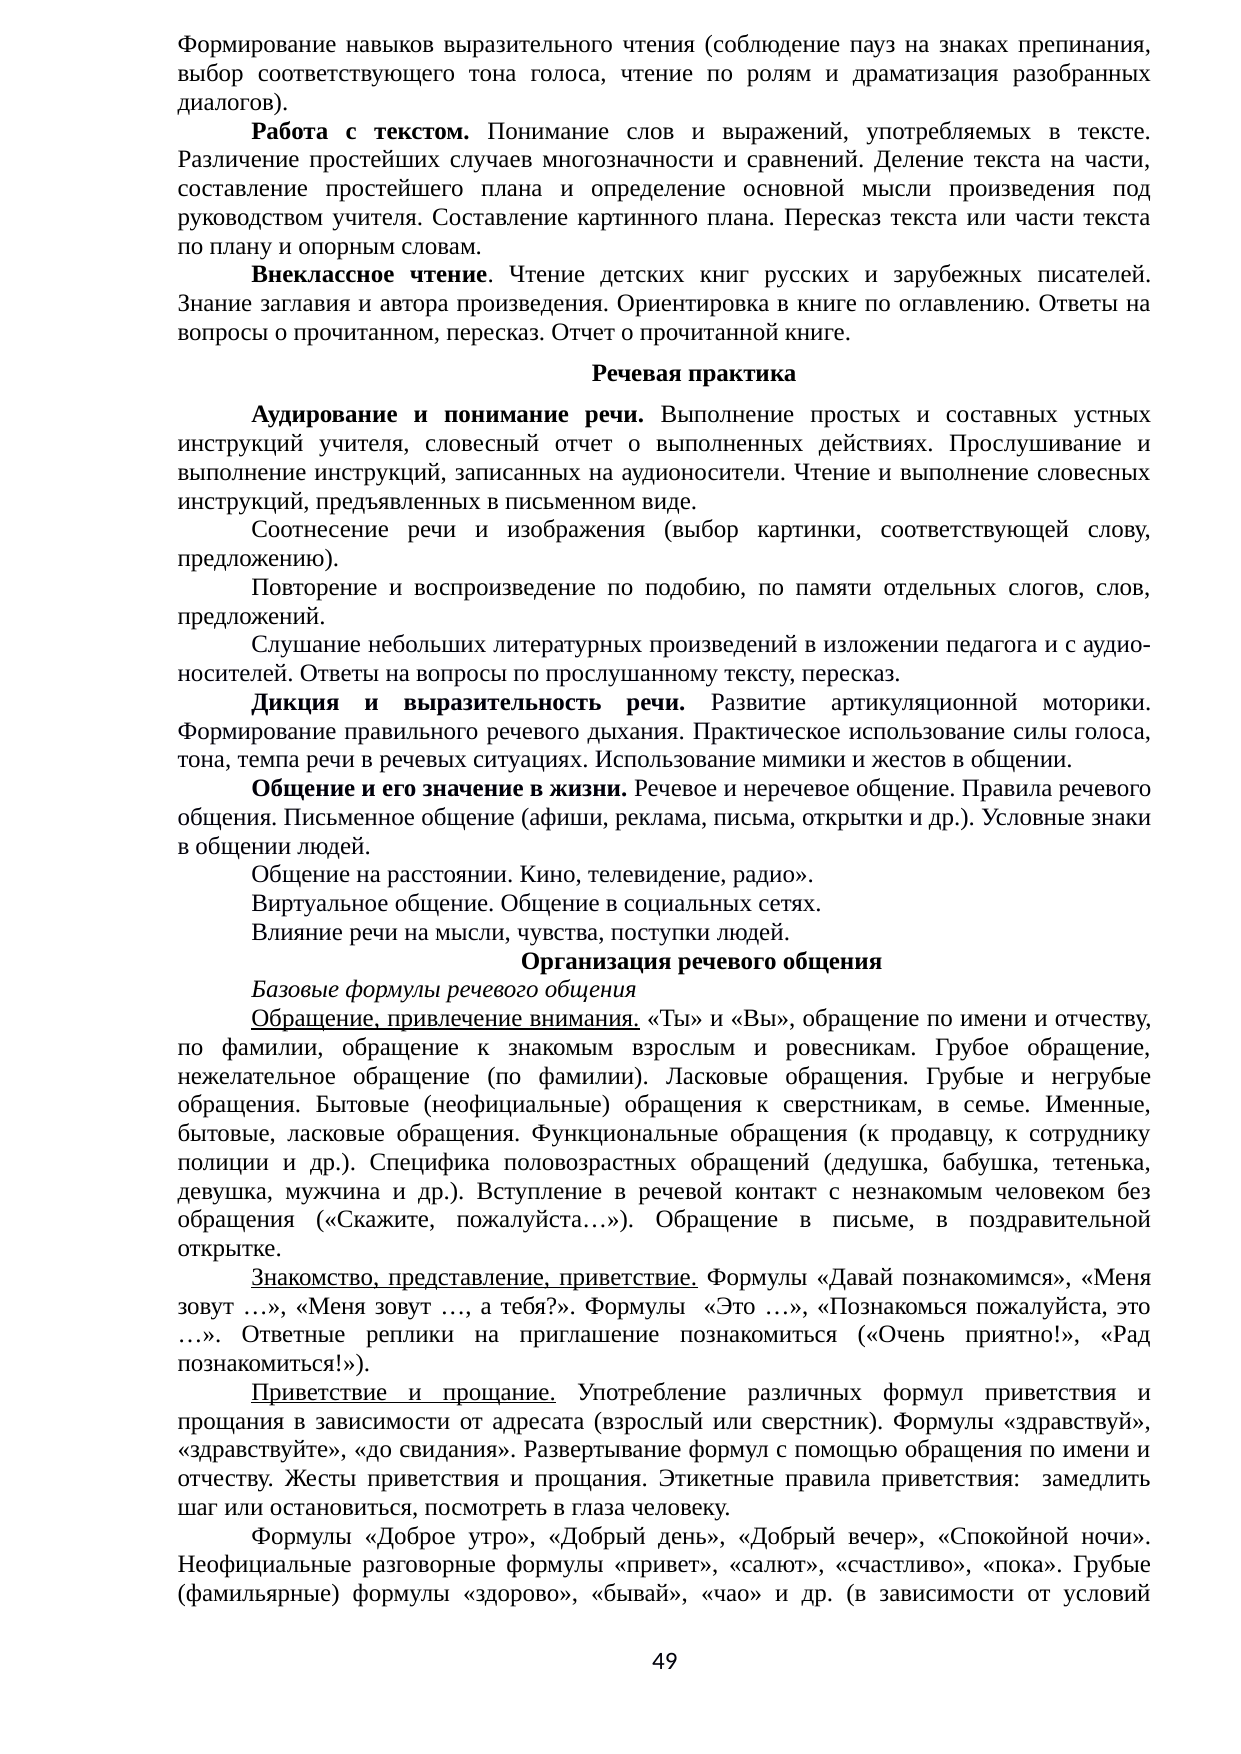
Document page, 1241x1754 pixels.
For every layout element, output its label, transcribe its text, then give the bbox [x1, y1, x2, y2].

text Слушание небольших литературных произведений в изложении педагога и с аудио-носителей. Ответы на вопросы по прослушанному тексту, пересказ. [177, 629, 1152, 687]
list Организация речевого общения [177, 946, 1152, 974]
text Влияние речи на мысли, чувства, поступки людей. [177, 917, 1152, 946]
list Базовые формулы речевого общения [177, 974, 1152, 1003]
list Приветствие и прощание. Употребление различных формул приветствия и прощания в зависимости от адресата (взрослый или сверстник). Формулы «здравствуй», «здравствуйте», «до свидания». Развертывание формул с помощью обращения по имени и отчеству. Жесты приветствия и прощания. Этикетные правила приветствия: замедлить шаг или остановиться, посмотреть в глаза человеку. [177, 1377, 1152, 1521]
text Внеклассное чтение. Чтение детских книг русских и зарубежных писателей. Знание заглавия и автора произведения. Ориентировка в книге по оглавлению. Ответы на вопросы о прочитанном, пересказ. Отчет о прочитанной книге. [177, 259, 1152, 346]
list Аудирование и понимание речи. Выполнение простых и составных устных инструкций учителя, словесный отчет о выполненных действиях. Прослушивание и выполнение инструкций, записанных на аудионосители. Чтение и выполнение словесных инструкций, предъявленных в письменном виде. [177, 399, 1152, 514]
list Знакомство, представление, приветствие. Формулы «Давай познакомимся», «Меня зовут …», «Меня зовут …, а тебя?». Формулы «Это …», «Познакомься пожалуйста, это …». Ответные реплики на приглашение познакомиться («Очень приятно!», «Рад познакомиться!»). [177, 1262, 1152, 1377]
list Повторение и воспроизведение по подобию, по памяти отдельных слогов, слов, предложений. [177, 572, 1152, 629]
text Работа с текстом. Понимание слов и выражений, употребляемых в тексте. Различение простейших случаев многозначности и сравнений. Деление текста на части, составление простейшего плана и определение основной мысли произведения под руководством учителя. Составление картинного плана. Пересказ текста или части текста по плану и опорным словам. [177, 116, 1152, 259]
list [177, 1521, 1152, 1607]
text Дикция и выразительность речи. Развитие артикуляционной моторики. Формирование правильного речевого дыхания. Практическое использование силы голоса, тона, темпа речи в речевых ситуациях. Использование мимики и жестов в общении. [177, 687, 1152, 773]
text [177, 29, 1152, 116]
list Обращение, привлечение внимания. «Ты» и «Вы», обращение по имени и отчеству, по фамилии, обращение к знакомым взрослым и ровесникам. Грубое обращение, нежелательное обращение (по фамилии). Ласковые обращения. Грубые и негрубые обращения. Бытовые (неофициальные) обращения к сверстникам, в семье. Именные, бытовые, ласковые обращения. Функциональные обращения (к продавцу, к сотруднику полиции и др.). Специфика половозрастных обращений (дедушка, бабушка, тетенька, девушка, мужчина и др.). Вступление в речевой контакт с незнакомым человеком без обращения («Скажите, пожалуйста…»). Обращение в письме, в поздравительной открытке. [177, 1003, 1152, 1262]
text Речевая практика [177, 358, 1152, 387]
list Соотнесение речи и изображения (выбор картинки, соответствующей слову, предложению). [177, 514, 1152, 572]
text Виртуальное общение. Общение в социальных сетях. [177, 888, 1152, 917]
text Общение и его значение в жизни. Речевое и неречевое общение. Правила речевого общения. Письменное общение (афиши, реклама, письма, открытки и др.). Условные знаки в общении людей. [177, 773, 1152, 859]
text Общение на расстоянии. Кино, телевидение, радио». [177, 859, 1152, 888]
